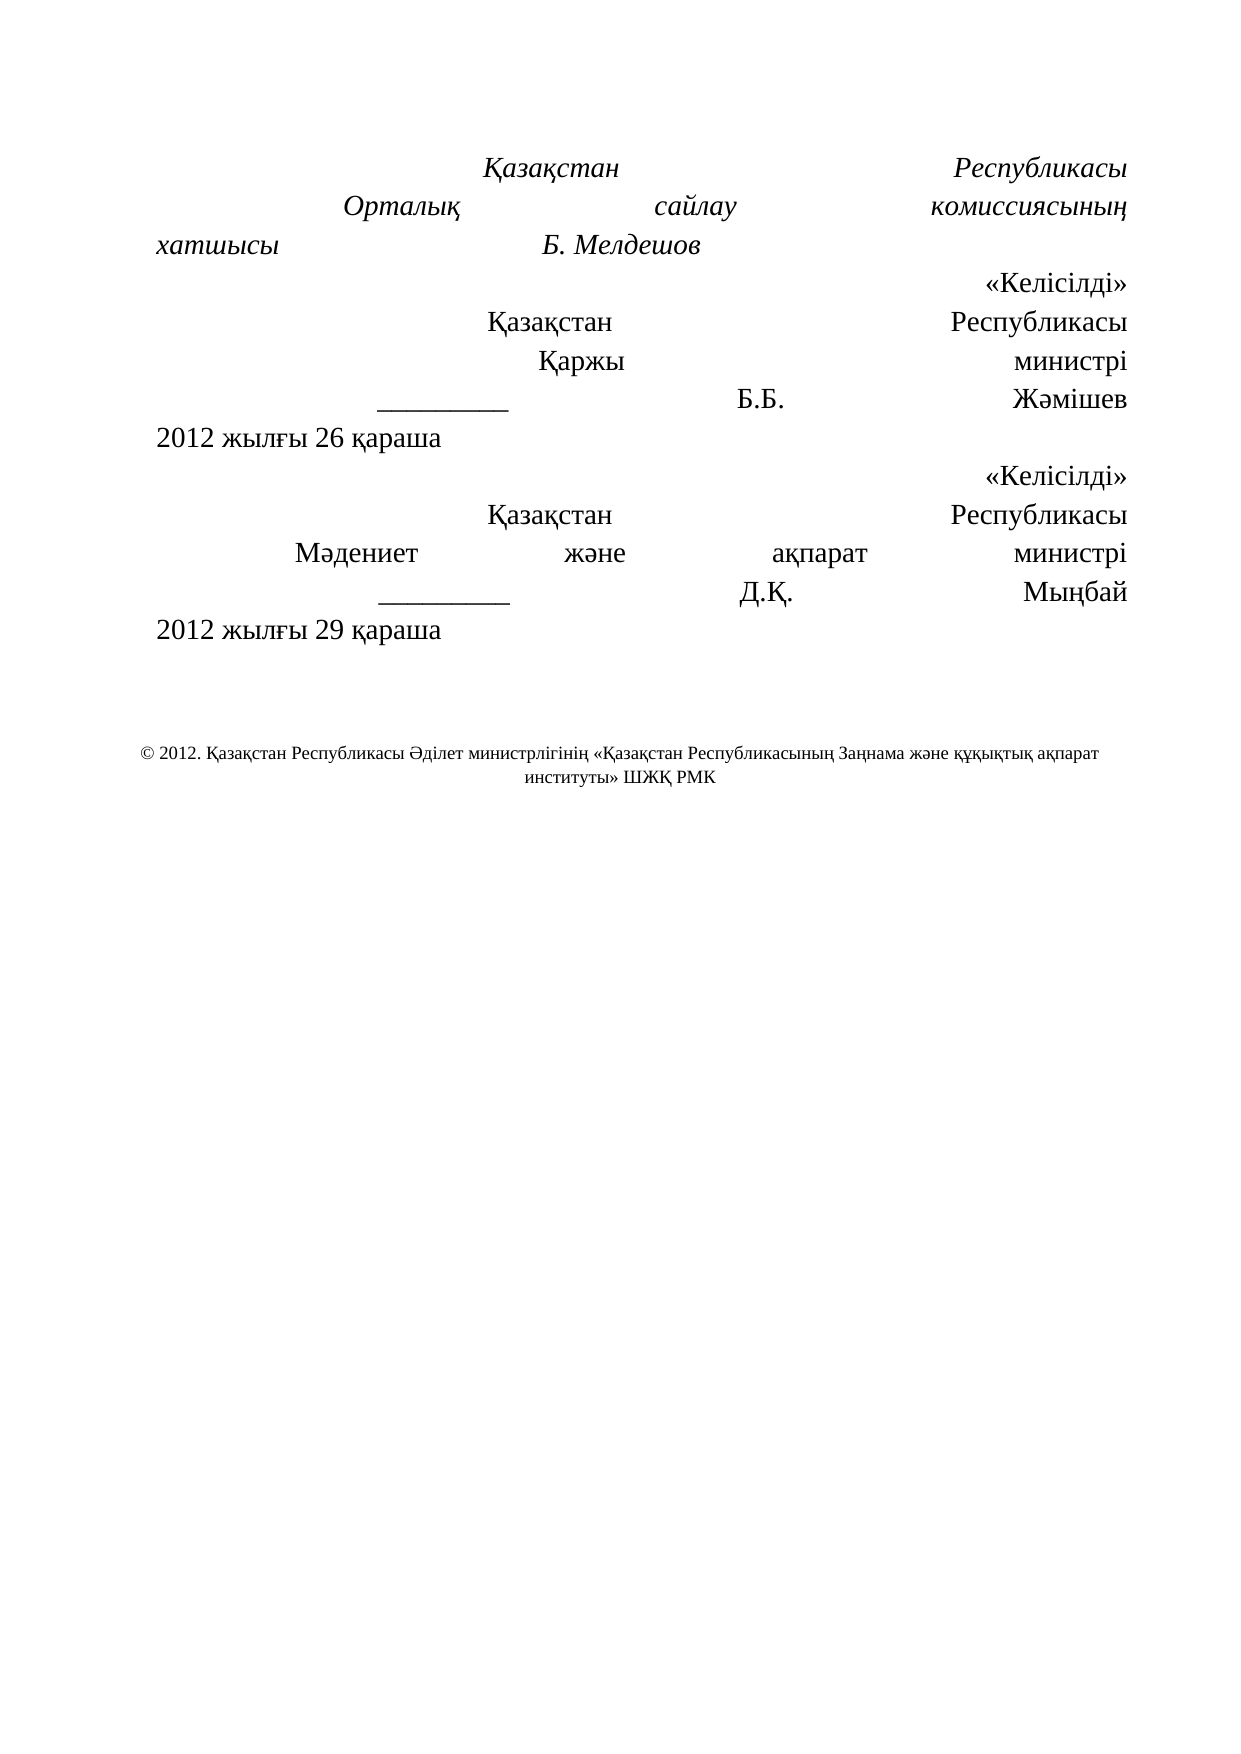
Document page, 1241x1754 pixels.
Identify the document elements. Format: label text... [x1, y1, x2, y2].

text «Келісілді» Қазақстан Республикасы Мәдениет және ақпарат министрі _________ Д.Қ. Мыңбай 2012 жылғы 29 қараша [112, 458, 1128, 646]
text «Келісілді» Қазақстан Республикасы Қаржы министрі _________ Б.Б. Жәмішев 2012 жылғы 26 қараша [112, 266, 1128, 453]
text © 2012. Қазақстан Республикасы Әділет министрлігінің «Қазақстан Республикасының Заңнама және құқықтық ақпарат институты» ШЖҚ РМК [112, 742, 1128, 788]
text Қазақстан Республикасы Орталық сайлау комиссиясының хатшысы Б. Мелдешов [112, 150, 1128, 261]
